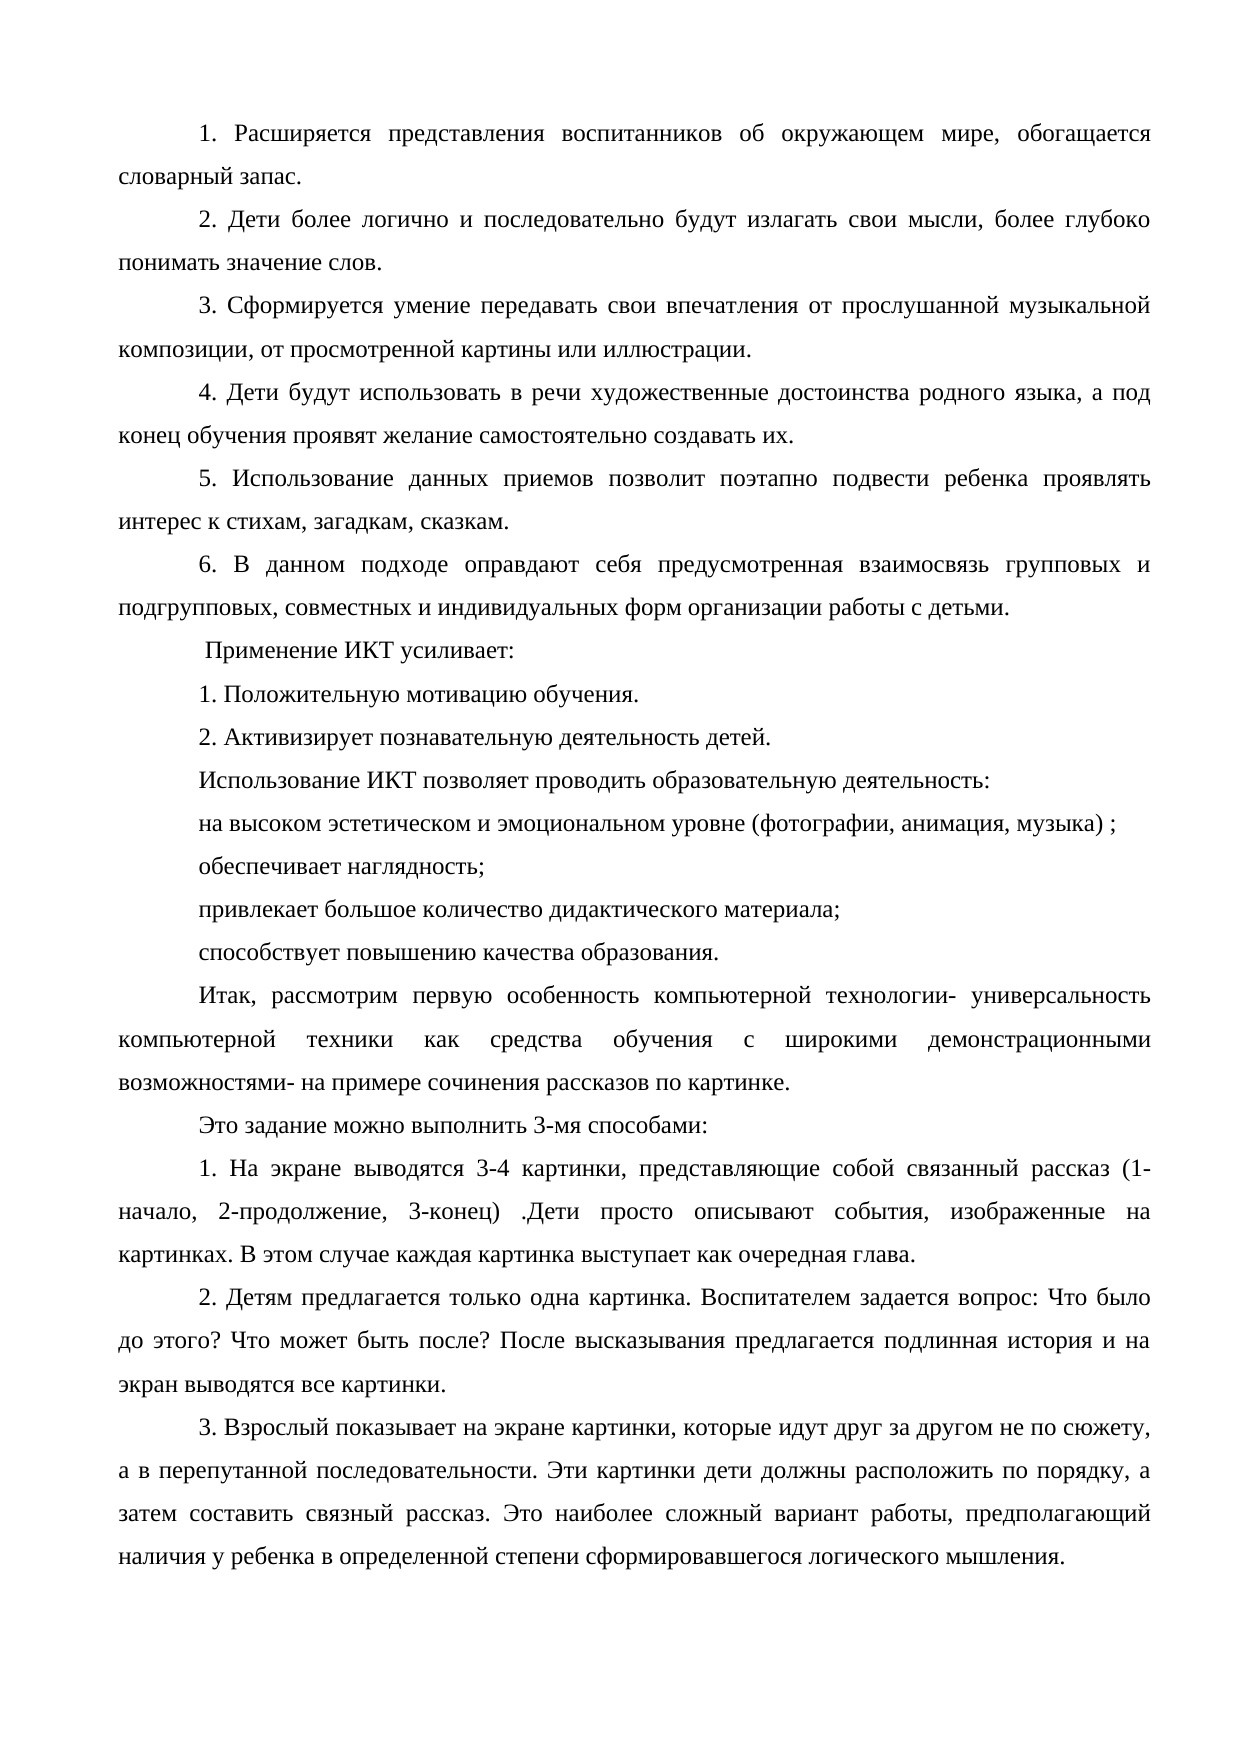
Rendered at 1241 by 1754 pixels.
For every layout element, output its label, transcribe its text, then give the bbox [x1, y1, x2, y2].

text 4. Дети будут использовать в речи художественные достоинства родного языка, а под конец обучения проявят желание самостоятельно создавать их. [118, 377, 1152, 449]
text способствует повышению качества образования. [118, 937, 1152, 966]
text 3. Взрослый показывает на экране картинки, которые идут друг за другом не по сюжету, а в перепутанной последовательности. Эти картинки дети должны расположить по порядку, а затем составить связный рассказ. Это наиболее сложный вариант работы, предполагающий наличия у ребенка в определенной степени сформировавшегося логического мышления. [118, 1412, 1152, 1570]
text 2. Детям предлагается только одна картинка. Воспитателем задается вопрос: Что было до этого? Что может быть после? После высказывания предлагается подлинная история и на экран выводятся все картинки. [118, 1282, 1152, 1397]
text 2. Активизирует познавательную деятельность детей. [118, 722, 1152, 751]
text 6. В данном подходе оправдают себя предусмотренная взаимосвязь групповых и подгрупповых, совместных и индивидуальных форм организации работы с детьми. [118, 549, 1152, 621]
text привлекает большое количество дидактического материала; [118, 894, 1152, 923]
text Это задание можно выполнить 3-мя способами: [118, 1110, 1152, 1139]
text 1. Положительную мотивацию обучения. [118, 679, 1152, 707]
text 1. Расширяется представления воспитанников об окружающем мире, обогащается словарный запас. [118, 118, 1152, 190]
text обеспечивает наглядность; [118, 851, 1152, 880]
text 2. Дети более логично и последовательно будут излагать свои мысли, более глубоко понимать значение слов. [118, 204, 1152, 276]
text Использование ИКТ позволяет проводить образовательную деятельность: [118, 765, 1152, 794]
text 5. Использование данных приемов позволит поэтапно подвести ребенка проявлять интерес к стихам, загадкам, сказкам. [118, 463, 1152, 535]
text 3. Сформируется умение передавать свои впечатления от прослушанной музыкальной композиции, от просмотренной картины или иллюстрации. [118, 291, 1152, 362]
text Итак, рассмотрим первую особенность компьютерной технологии- универсальность компьютерной техники как средства обучения с широкими демонстрационными возможностями- на примере сочинения рассказов по картинке. [118, 981, 1152, 1096]
text Применение ИКТ усиливает: [118, 636, 1152, 664]
text на высоком эстетическом и эмоциональном уровне (фотографии, анимация, музыка) ; [118, 808, 1152, 837]
text 1. На экране выводятся 3-4 картинки, представляющие собой связанный рассказ (1-начало, 2-продолжение, 3-конец) .Дети просто описывают события, изображенные на картинках. В этом случае каждая картинка выступает как очередная глава. [118, 1153, 1152, 1268]
